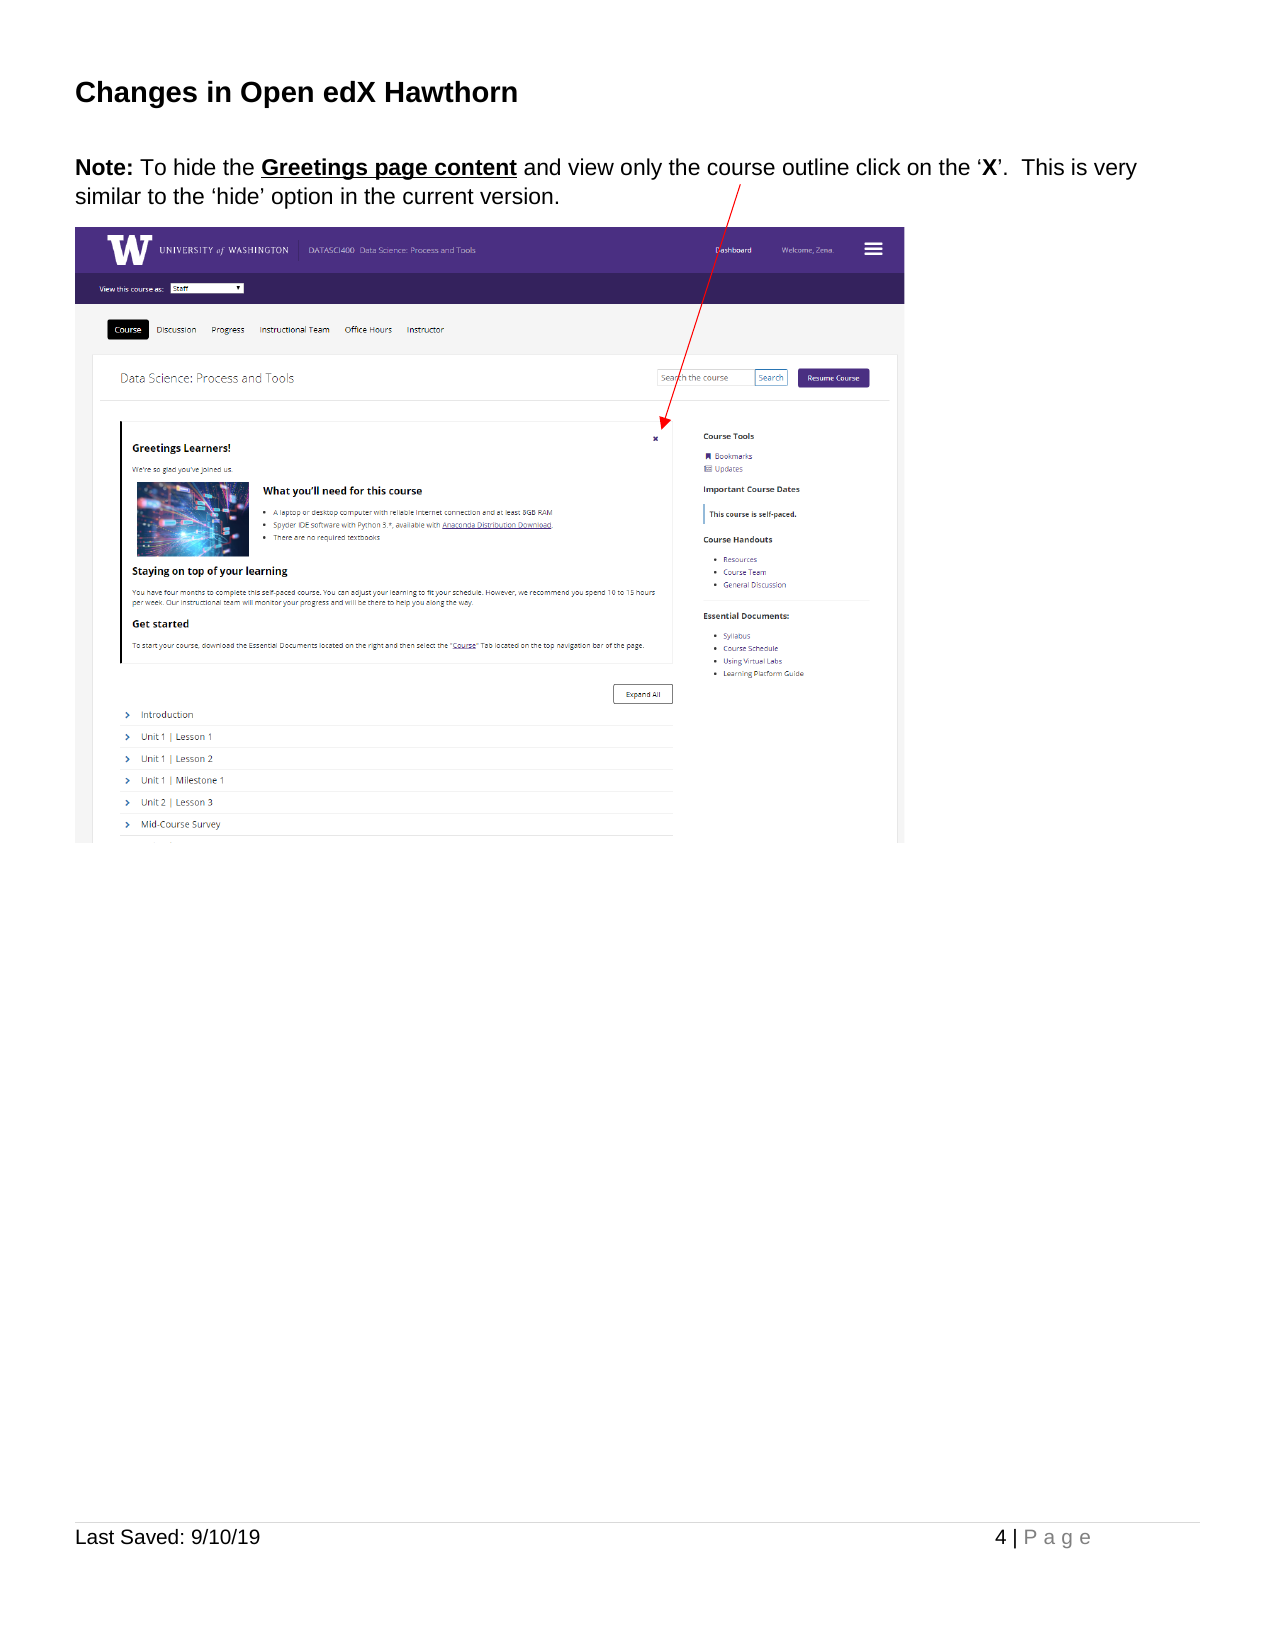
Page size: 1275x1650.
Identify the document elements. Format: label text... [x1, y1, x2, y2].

text Note: To hide the Greetings page content and view only the course outline click on the ‘X’. This is very similar to the ‘hide’ option in the current version. [75, 154, 1200, 209]
picture [75, 227, 905, 843]
